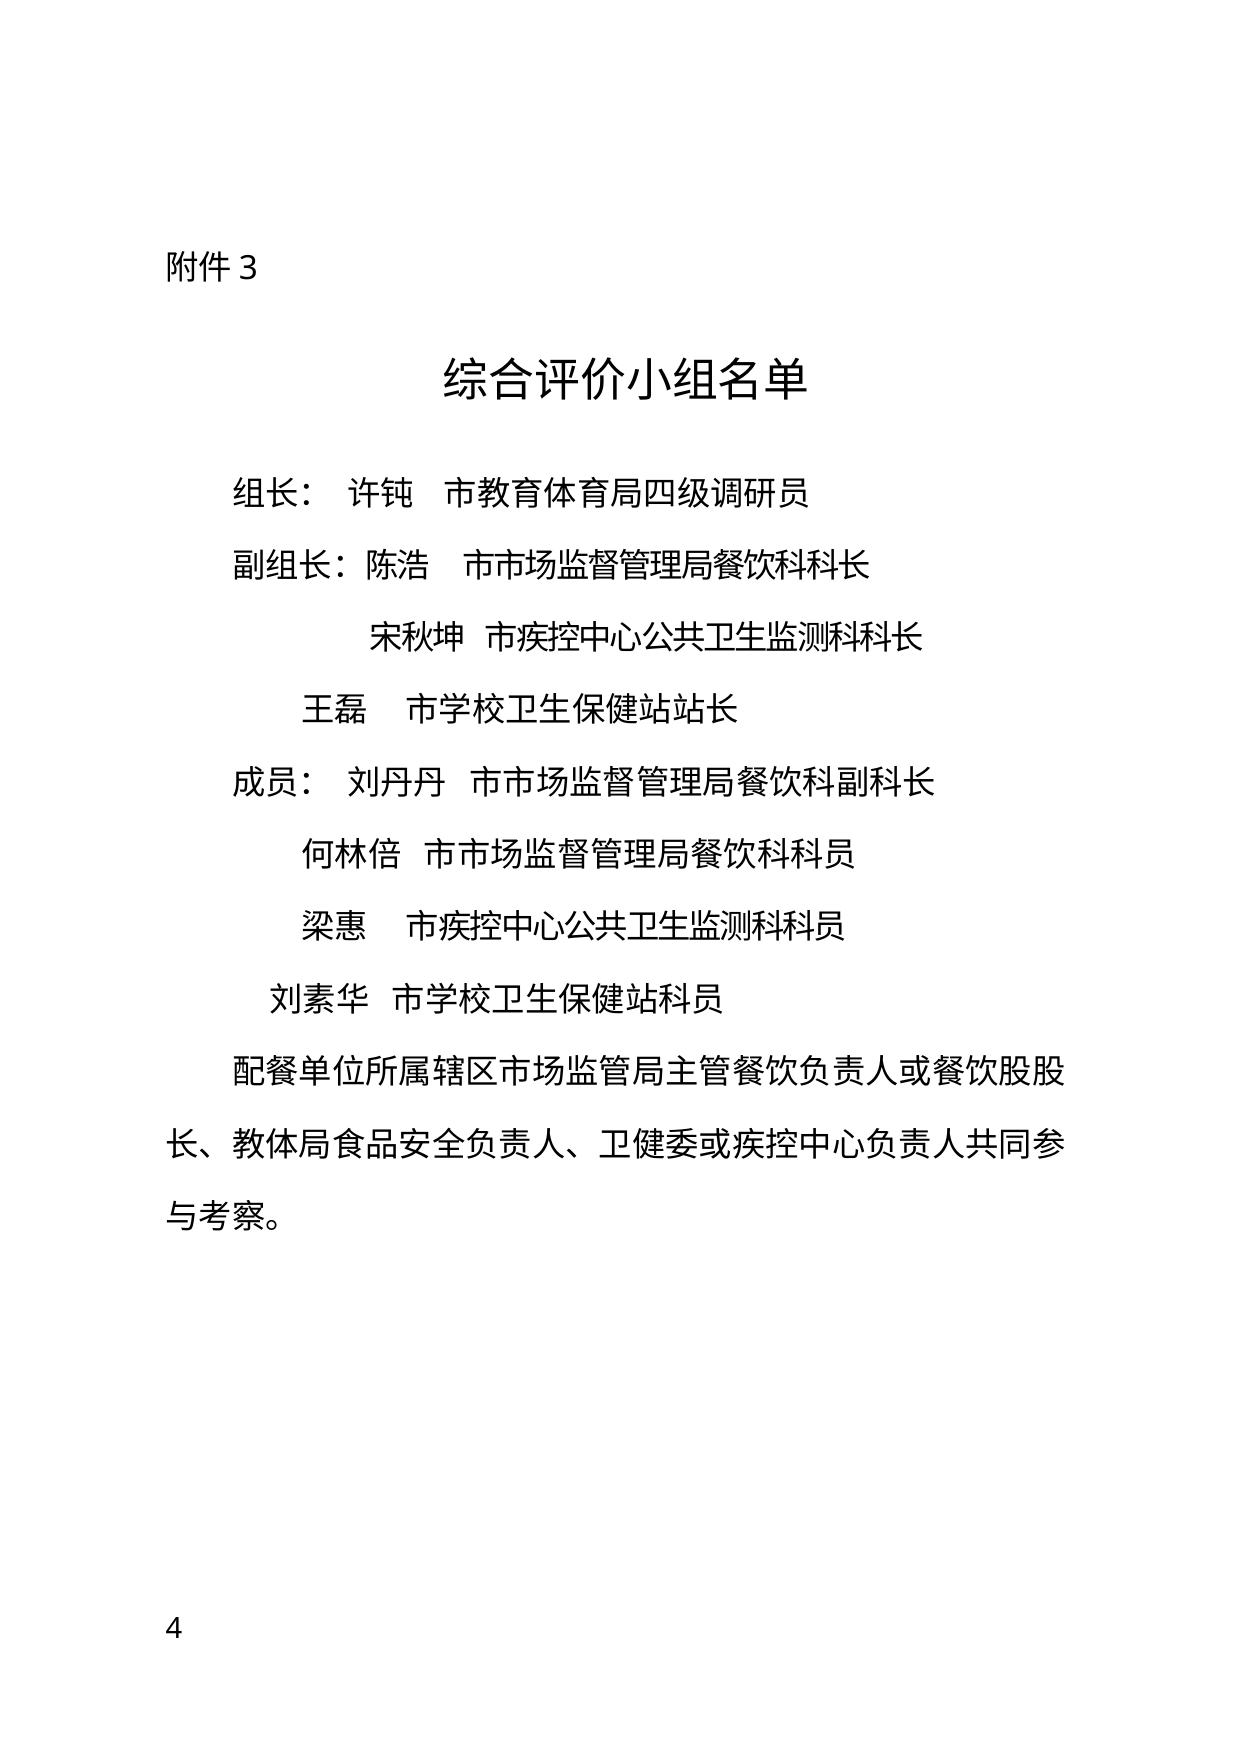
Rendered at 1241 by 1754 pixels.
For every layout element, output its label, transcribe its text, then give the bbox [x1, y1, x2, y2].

list 组长： 许钝 市教育体育局四级调研员 [165, 466, 1087, 514]
list 副组长：陈浩 市市场监督管理局餐饮科科长 [165, 538, 1087, 587]
list 何林倍 市市场监督管理局餐饮科科员 [165, 828, 1087, 876]
text 附件3 [165, 233, 1087, 291]
text 综合评价小组名单 [165, 349, 1087, 408]
list 梁惠 市疾控中心公共卫生监测科科员 [165, 900, 1087, 948]
text 刘素华 市学校卫生保健站科员 [165, 973, 1087, 1021]
text 配餐单位所属辖区市场监管局主管餐饮负责人或餐饮股股长、教体局食品安全负责人、卫健委或疾控中心负责人共同参与考察。 [165, 1045, 1087, 1238]
list 王磊 市学校卫生保健站站长 [165, 683, 1087, 731]
list 成员： 刘丹丹 市市场监督管理局餐饮科副科长 [165, 756, 1087, 804]
list 宋秋坤 市疾控中心公共卫生监测科科长 [165, 611, 1087, 659]
